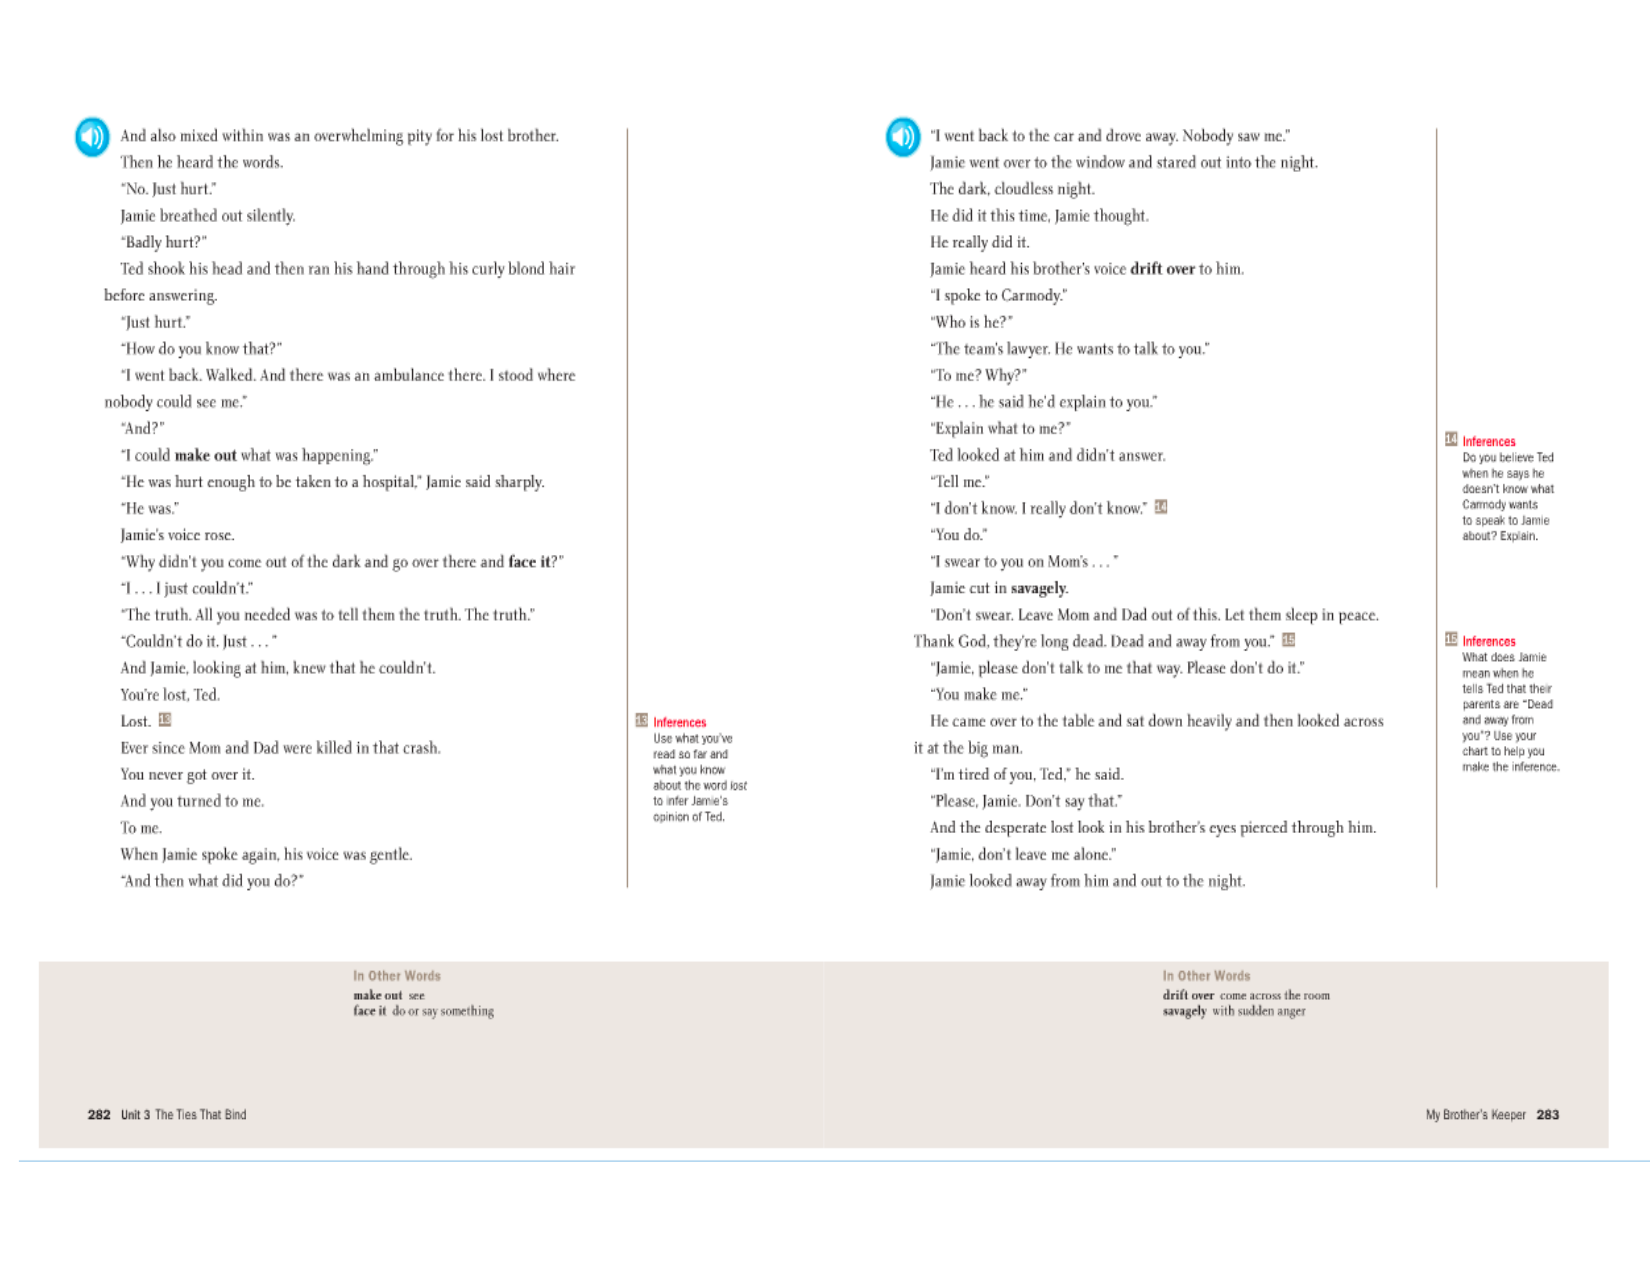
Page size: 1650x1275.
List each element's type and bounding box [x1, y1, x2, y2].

picture [18, 37, 1650, 1162]
